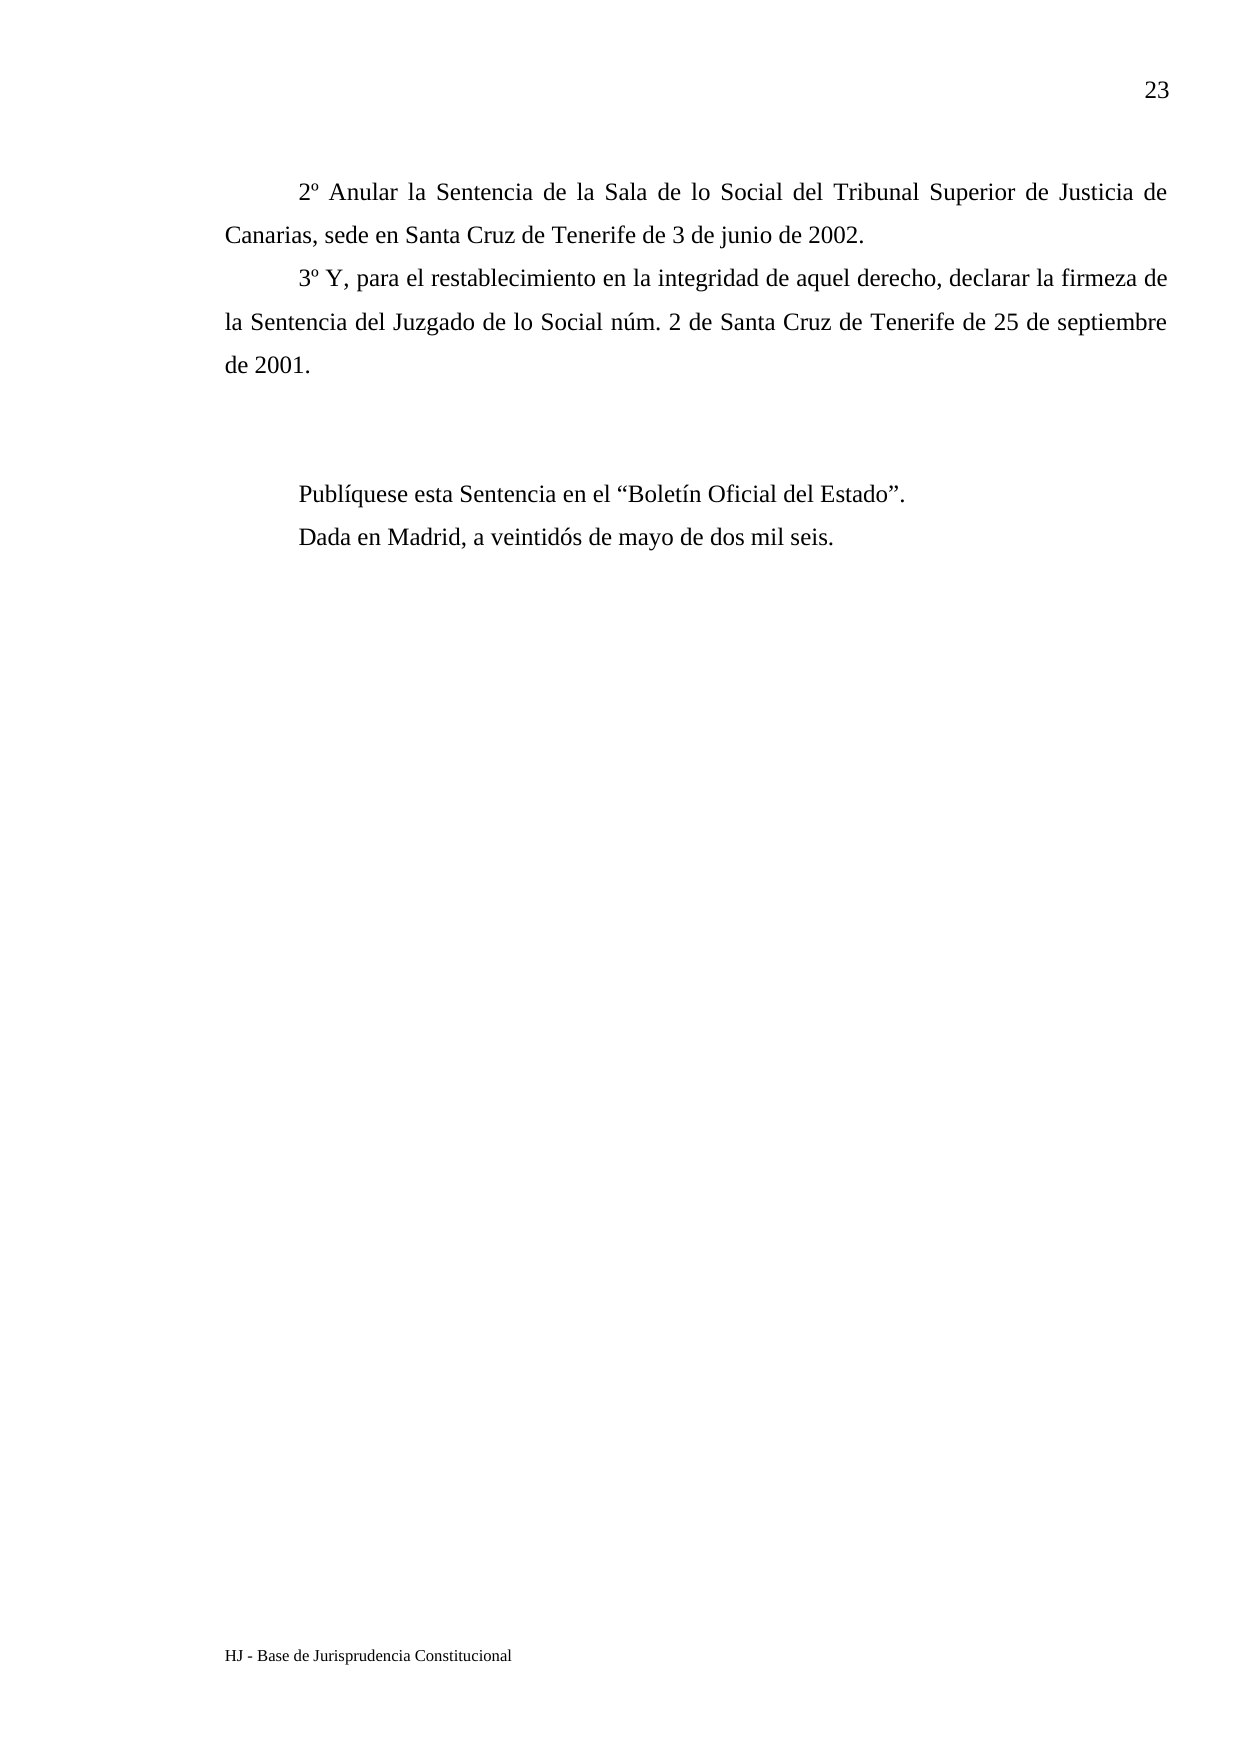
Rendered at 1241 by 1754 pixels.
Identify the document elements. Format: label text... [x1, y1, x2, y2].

text 2º Anular la Sentencia de la Sala de lo Social del Tribunal Superior de Justicia de Canarias, sede en Santa Cruz de Tenerife de 3 de junio de 2002. [224, 177, 1169, 249]
text 3º Y, para el restablecimiento en la integridad de aquel derecho, declarar la firmeza de la Sentencia del Juzgado de lo Social núm. 2 de Santa Cruz de Tenerife de 25 de septiembre de 2001. [224, 263, 1169, 378]
text Dada en Madrid, a veintidós de mayo de dos mil seis. [224, 522, 1169, 551]
text Publíquese esta Sentencia en el “Boletín Oficial del Estado”. [224, 479, 1169, 508]
